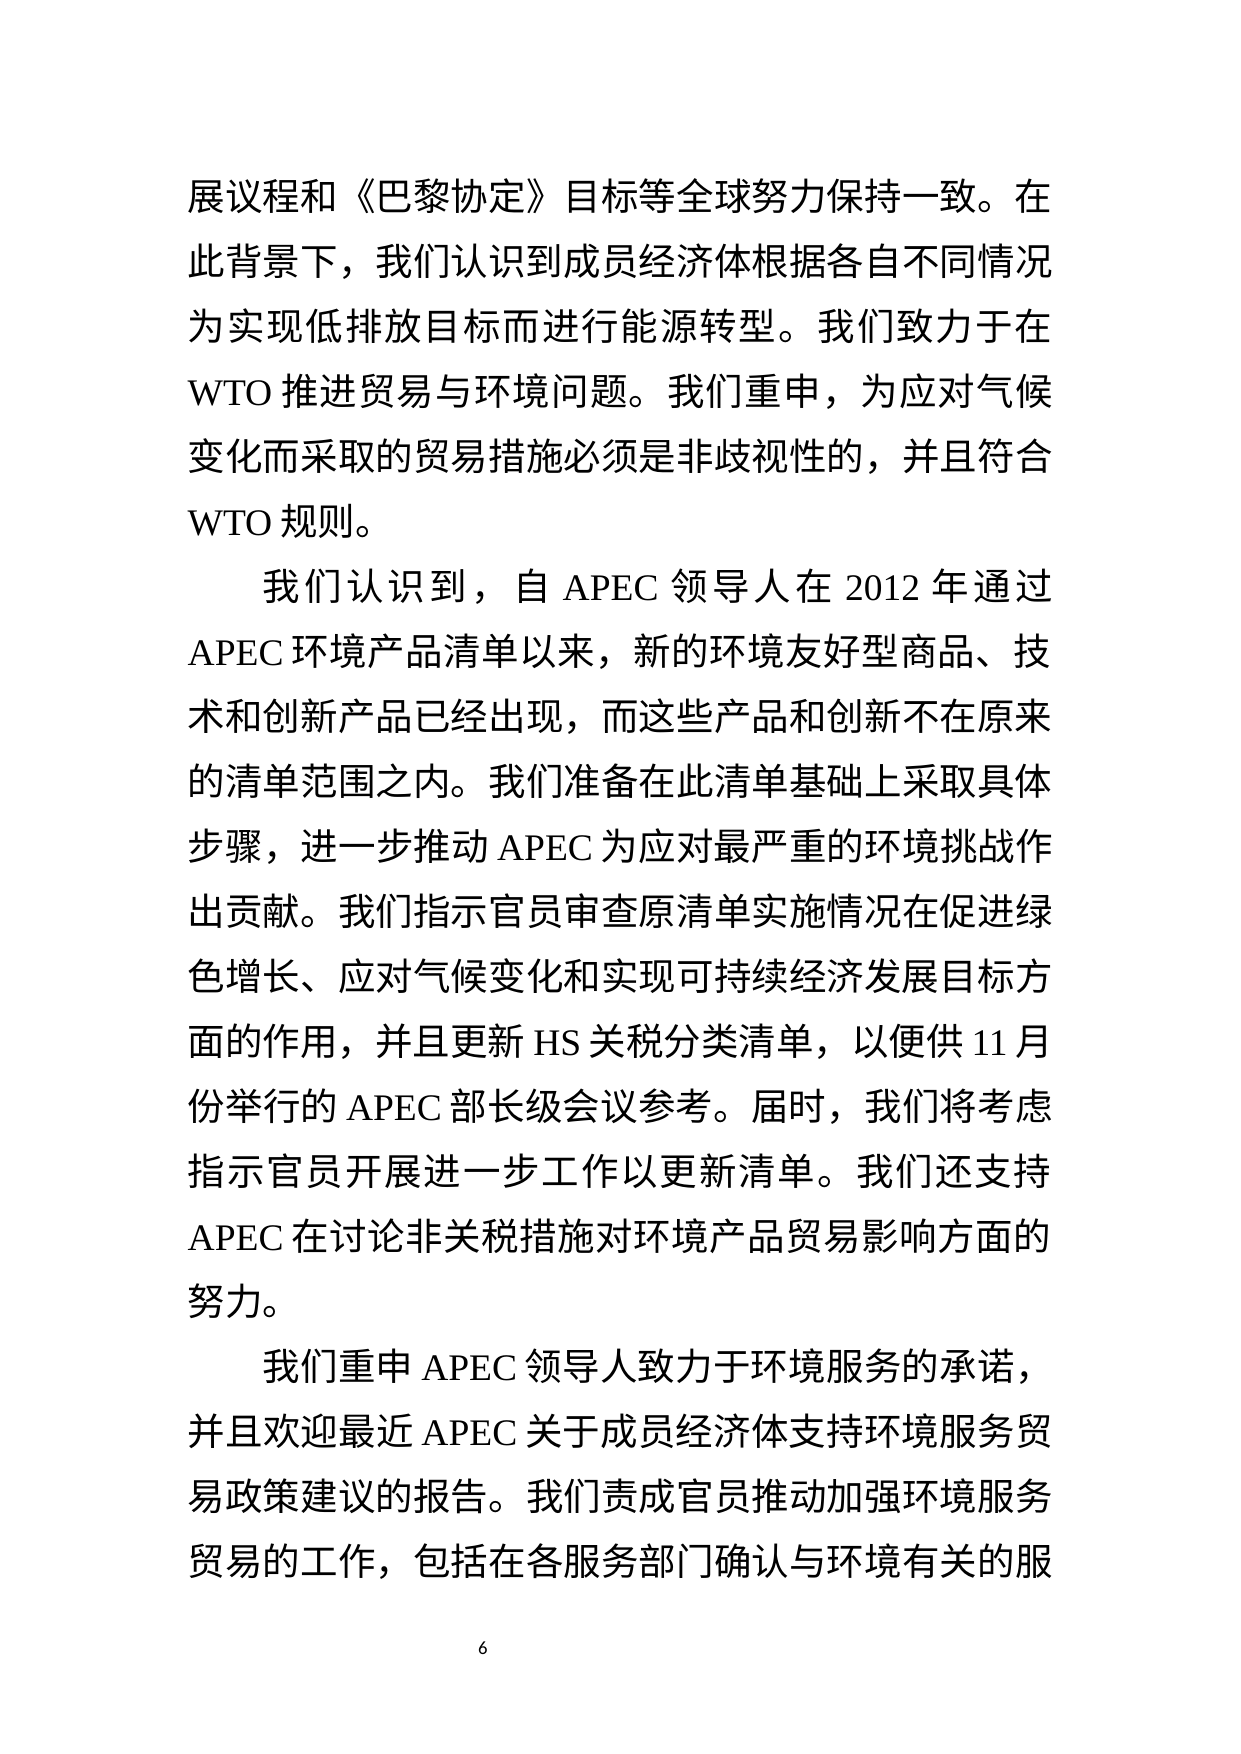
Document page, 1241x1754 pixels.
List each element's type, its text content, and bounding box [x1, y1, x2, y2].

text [187, 1332, 1053, 1592]
text 我们认识到，自APEC领导人在2012年通过APEC环境产品清单以来，新的环境友好型商品、技术和创新产品已经出现，而这些产品和创新不在原来的清单范围之内。我们准备在此清单基础上采取具体步骤，进一步推动APEC为应对最严重的环境挑战作出贡献。我们指示官员审查原清单实施情况在促进绿色增长、应对气候变化和实现可持续经济发展目标方面的作用，并且更新HS关税分类清单，以便供11月份举行的APEC部长级会议参考。届时，我们将考虑指示官员开展进一步工作以更新清单。我们还支持APEC在讨论非关税措施对环境产品贸易影响方面的努力。 [187, 552, 1053, 1332]
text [187, 162, 1053, 552]
